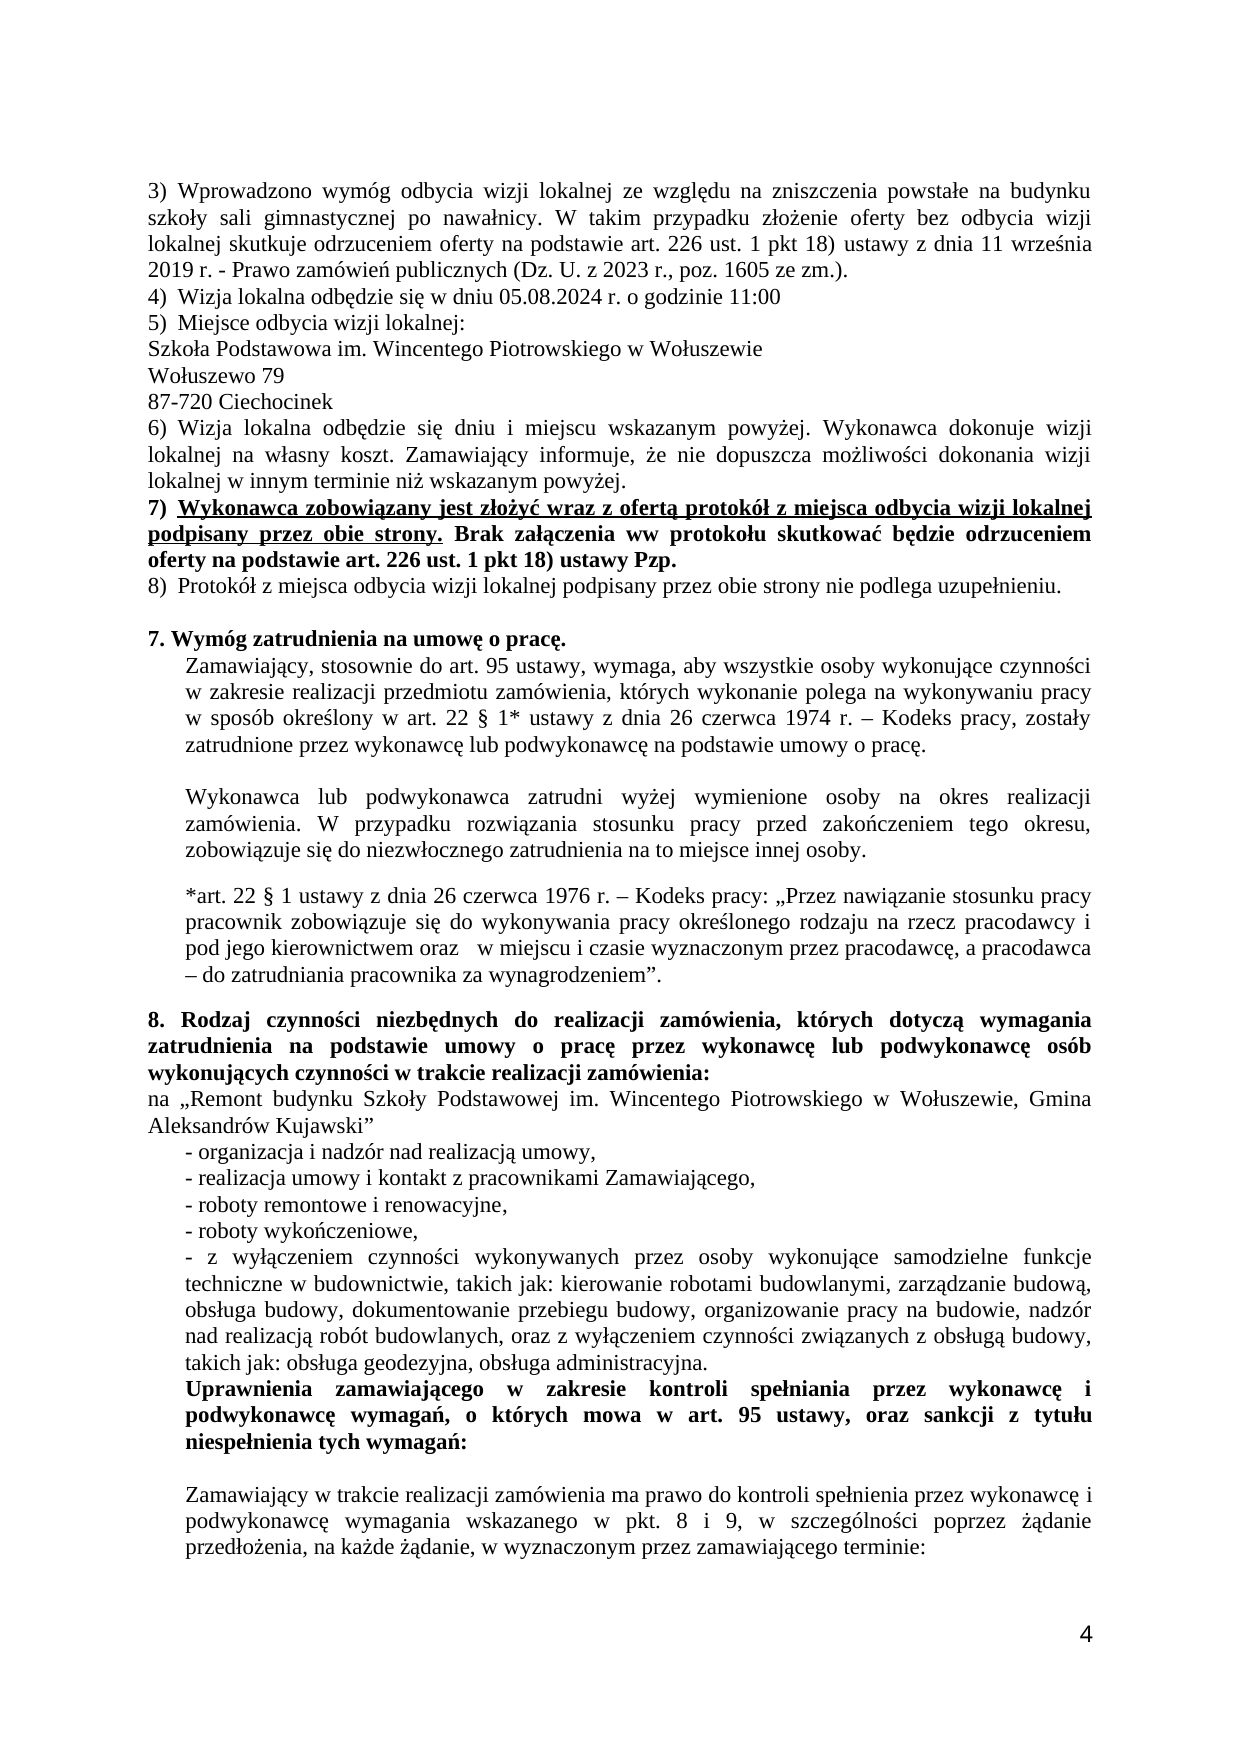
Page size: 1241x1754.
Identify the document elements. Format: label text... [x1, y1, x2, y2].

list Wprowadzono wymóg odbycia wizji lokalnej ze względu na zniszczenia powstałe na budynku szkoły sali gimnastycznej po nawałnicy. W takim przypadku złożenie oferty bez odbycia wizji lokalnej skutkuje odrzuceniem oferty na podstawie art. 226 ust. 1 pkt 18) ustawy z dnia 11 września 2019 r. - Prawo zamówień publicznych (Dz. U. z 2023 r., poz. 1605 ze zm.). [148, 177, 1093, 283]
list - realizacja umowy i kontakt z pracownikami Zamawiającego, [148, 1164, 1093, 1191]
list Protokół z miejsca odbycia wizji lokalnej podpisany przez obie strony nie podlega uzupełnieniu. [148, 573, 1093, 599]
list - roboty wykończeniowe, [148, 1217, 1093, 1243]
list Wizja lokalna odbędzie się w dniu 05.08.2024 r. o godzinie 11:00 [148, 283, 1093, 309]
text - z wyłączeniem czynności wykonywanych przez osoby wykonujące samodzielne funkcje techniczne w budownictwie, takich jak: kierowanie robotami budowlanymi, zarządzanie budową, obsługa budowy, dokumentowanie przebiegu budowy, organizowanie pracy na budowie, nadzór nad realizacją robót budowlanych, oraz z wyłączeniem czynności związanych z obsługą budowy, takich jak: obsługa geodezyjna, obsługa administracyjna. [185, 1243, 1093, 1375]
list Wykonawca zobowiązany jest złożyć wraz z ofertą protokół z miejsca odbycia wizji lokalnej podpisany przez obie strony. Brak załączenia ww protokołu skutkować będzie odrzuceniem oferty na podstawie art. 226 ust. 1 pkt 18) ustawy Pzp. [148, 493, 1093, 573]
text Wołuszewo 79 [148, 362, 1093, 388]
text 87-720 Ciechocinek [148, 388, 1093, 414]
text 8. Rodzaj czynności niezbędnych do realizacji zamówienia, których dotyczą wymagania zatrudnienia na podstawie umowy o pracę przez wykonawcę lub podwykonawcę osób wykonujących czynności w trakcie realizacji zamówienia: [148, 1006, 1093, 1085]
list Miejsce odbycia wizji lokalnej: [148, 309, 1093, 335]
list - roboty remontowe i renowacyjne, [148, 1191, 1093, 1217]
text Wykonawca lub podwykonawca zatrudni wyżej wymienione osoby na okres realizacji zamówienia. W przypadku rozwiązania stosunku pracy przed zakończeniem tego okresu, zobowiązuje się do niezwłocznego zatrudnienia na to miejsce innej osoby. [185, 783, 1093, 862]
text 7. Wymóg zatrudnienia na umowę o pracę. [148, 625, 1093, 652]
text Szkoła Podstawowa im. Wincentego Piotrowskiego w Wołuszewie [148, 335, 1093, 362]
text Zamawiający w trakcie realizacji zamówienia ma prawo do kontroli spełnienia przez wykonawcę i podwykonawcę wymagania wskazanego w pkt. 8 i 9, w szczególności poprzez żądanie przedłożenia, na każde żądanie, w wyznaczonym przez zamawiającego terminie: [185, 1481, 1093, 1560]
list - organizacja i nadzór nad realizacją umowy, [148, 1138, 1093, 1164]
list Wizja lokalna odbędzie się dniu i miejscu wskazanym powyżej. Wykonawca dokonuje wizji lokalnej na własny koszt. Zamawiający informuje, że nie dopuszcza możliwości dokonania wizji lokalnej w innym terminie niż wskazanym powyżej. [148, 414, 1093, 493]
text *art. 22 § 1 ustawy z dnia 26 czerwca 1976 r. – Kodeks pracy: „Przez nawiązanie stosunku pracy pracownik zobowiązuje się do wykonywania pracy określonego rodzaju na rzecz pracodawcy i pod jego kierownictwem oraz w miejscu i czasie wyznaczonym przez pracodawcę, a pracodawca – do zatrudniania pracownika za wynagrodzeniem”. [185, 882, 1093, 987]
text Zamawiający, stosownie do art. 95 ustawy, wymaga, aby wszystkie osoby wykonujące czynności w zakresie realizacji przedmiotu zamówienia, których wykonanie polega na wykonywaniu pracy w sposób określony w art. 22 § 1* ustawy z dnia 26 czerwca 1974 r. – Kodeks pracy, zostały zatrudnione przez wykonawcę lub podwykonawcę na podstawie umowy o pracę. [185, 652, 1093, 757]
text na „Remont budynku Szkoły Podstawowej im. Wincentego Piotrowskiego w Wołuszewie, Gmina Aleksandrów Kujawski” [148, 1085, 1093, 1138]
text Uprawnienia zamawiającego w zakresie kontroli spełniania przez wykonawcę i podwykonawcę wymagań, o których mowa w art. 95 ustawy, oraz sankcji z tytułu niespełnienia tych wymagań: [185, 1375, 1093, 1454]
